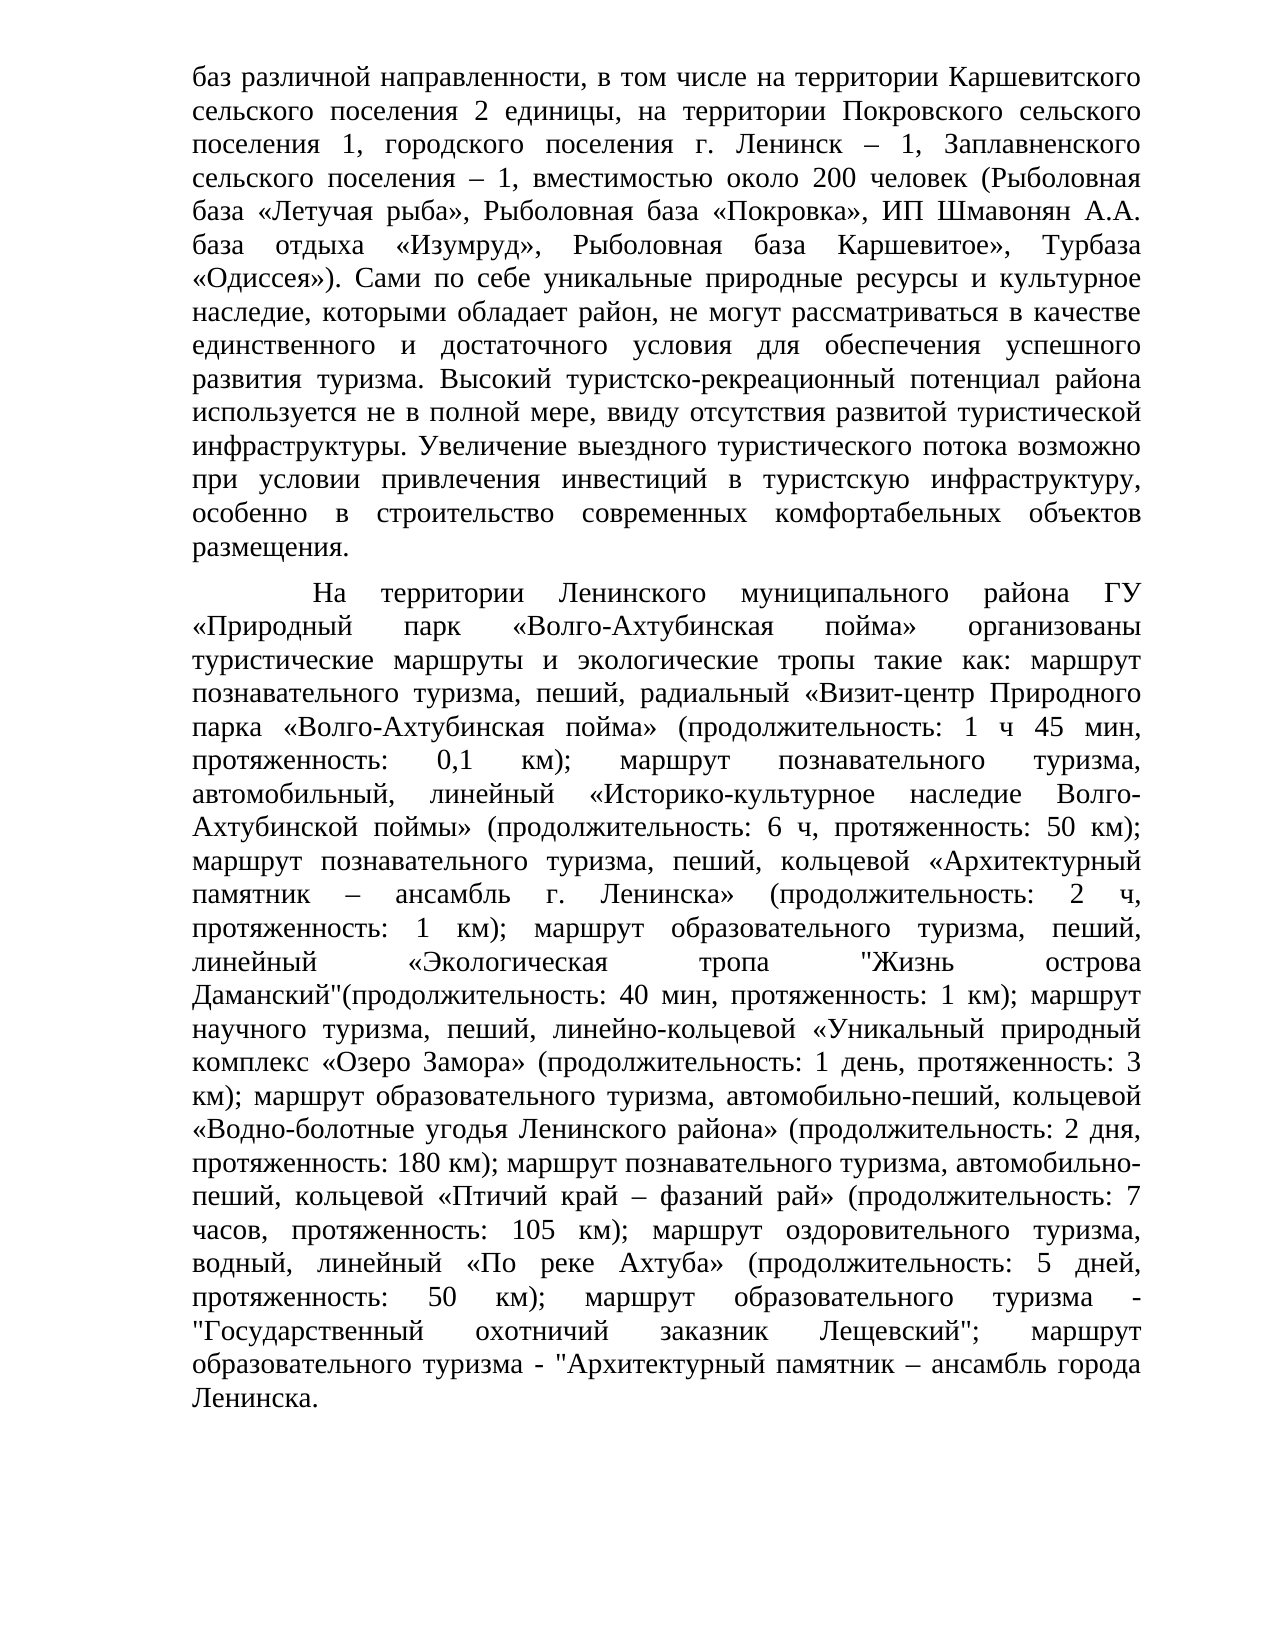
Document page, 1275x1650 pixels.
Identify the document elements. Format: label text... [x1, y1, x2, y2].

text На территории Ленинского муниципального района ГУ «Природный парк «Волго-Ахтубинская пойма» организованы туристические маршруты и экологические тропы такие как: маршрут познавательного туризма, пеший, радиальный «Визит-центр Природного парка «Волго-Ахтубинская пойма» (продолжительность: 1 ч 45 мин, протяженность: 0,1 км); маршрут познавательного туризма, автомобильный, линейный «Историко-культурное наследие Волго-Ахтубинской поймы» (продолжительность: 6 ч, протяженность: 50 км); маршрут познавательного туризма, пеший, кольцевой «Архитектурный памятник – ансамбль г. Ленинска» (продолжительность: 2 ч, протяженность: 1 км); маршрут образовательного туризма, пеший, линейный «Экологическая тропа "Жизнь острова Даманский"(продолжительность: 40 мин, протяженность: 1 км); маршрут научного туризма, пеший, линейно-кольцевой «Уникальный природный комплекс «Озеро Замора» (продолжительность: 1 день, протяженность: 3 км); маршрут образовательного туризма, автомобильно-пеший, кольцевой «Водно-болотные угодья Ленинского района» (продолжительность: 2 дня, протяженность: 180 км); маршрут познавательного туризма, автомобильно-пеший, кольцевой «Птичий край – фазаний рай» (продолжительность: 7 часов, протяженность: 105 км); маршрут оздоровительного туризма, водный, линейный «По реке Ахтуба» (продолжительность: 5 дней, протяженность: 50 км); маршрут образовательного туризма - "Государственный охотничий заказник Лещевский"; маршрут образовательного туризма - "Архитектурный памятник – ансамбль города Ленинска. [192, 575, 1142, 1413]
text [192, 59, 1142, 562]
